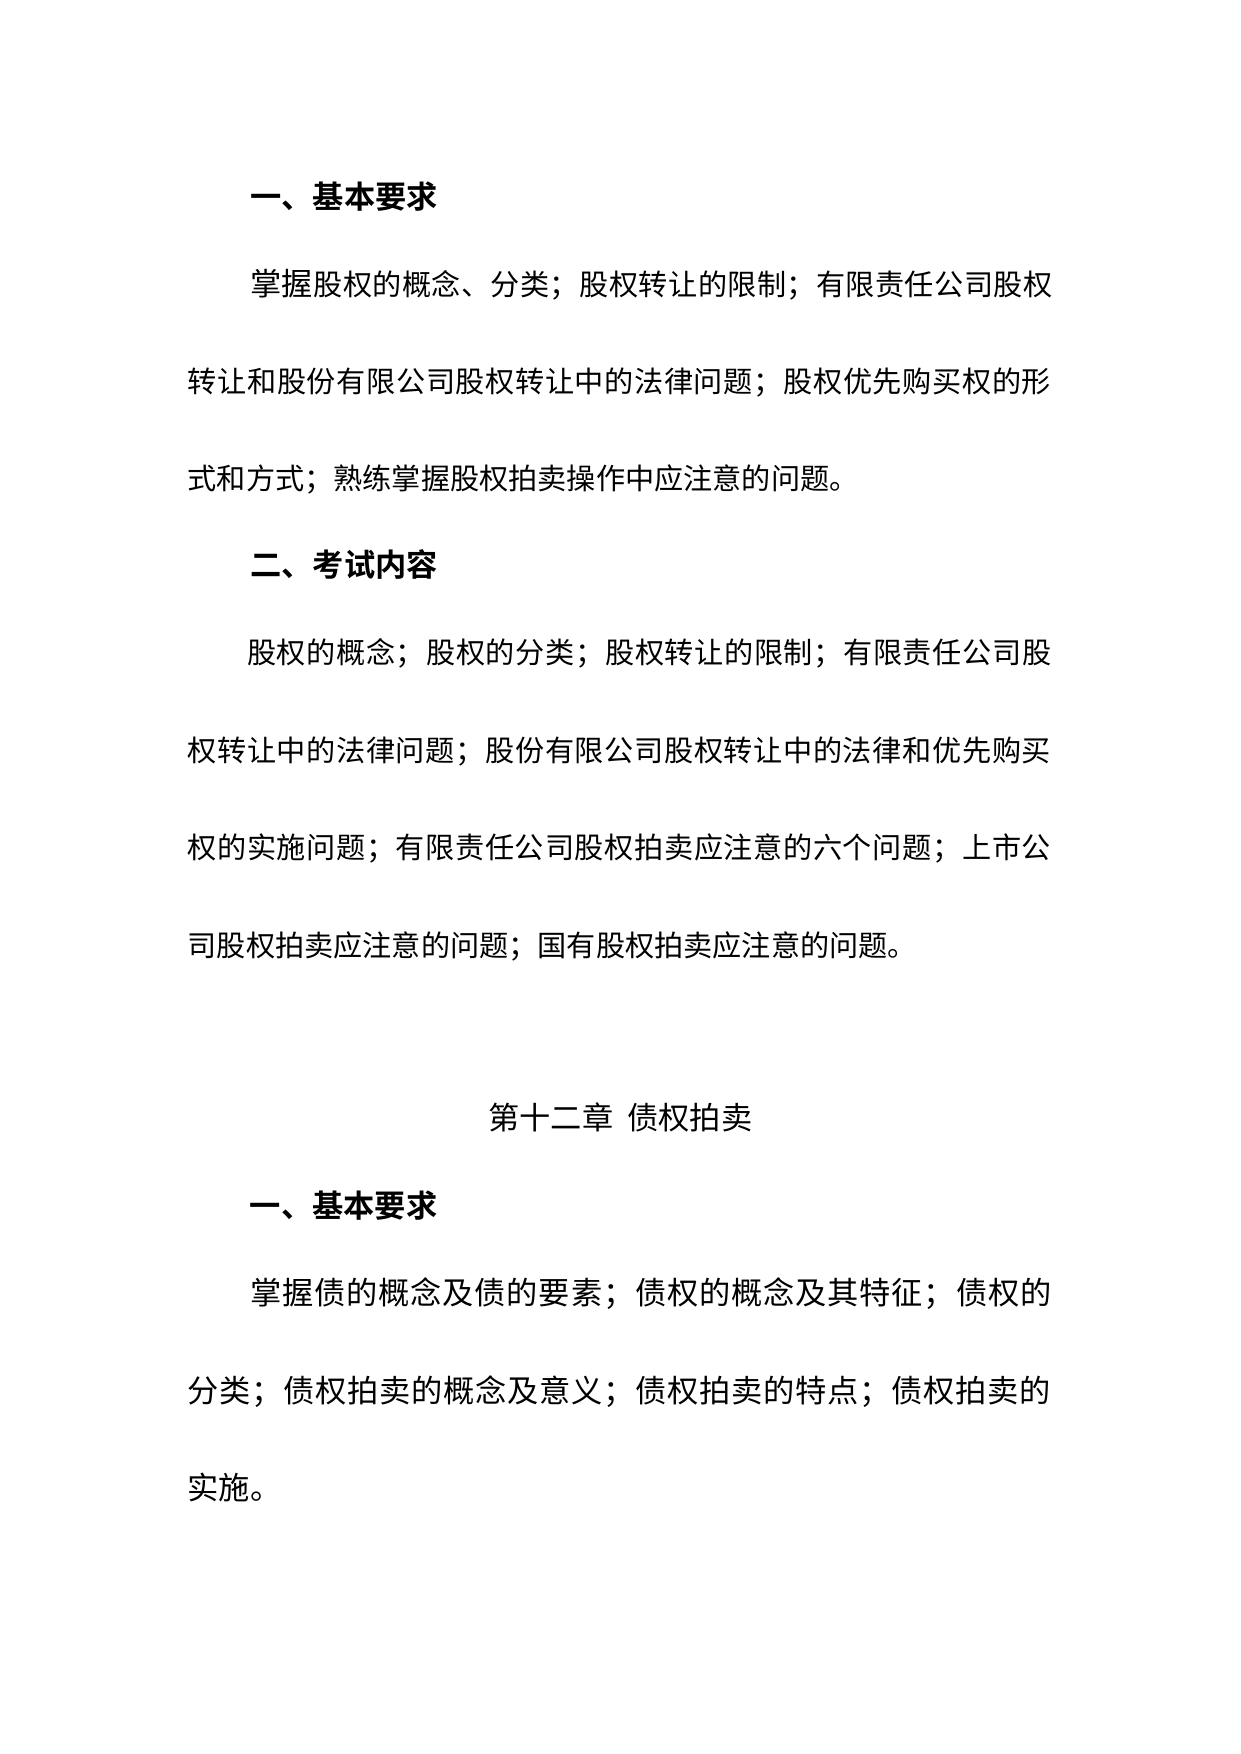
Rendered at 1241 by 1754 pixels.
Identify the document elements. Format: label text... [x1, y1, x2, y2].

text 掌握债的概念及债的要素；债权的概念及其特征；债权的分类；债权拍卖的概念及意义；债权拍卖的特点；债权拍卖的实施。 [187, 1258, 1053, 1518]
text 第十二章 债权拍卖 [187, 1083, 1053, 1148]
text 掌握股权的概念、分类；股权转让的限制；有限责任公司股权转让和股份有限公司股权转让中的法律问题；股权优先购买权的形式和方式；熟练掌握股权拍卖操作中应注意的问题。 [187, 249, 1053, 509]
text 一、基本要求 [187, 1171, 1053, 1236]
text 一、基本要求 [187, 162, 1053, 227]
text 股权的概念；股权的分类；股权转让的限制；有限责任公司股权转让中的法律问题；股份有限公司股权转让中的法律和优先购买权的实施问题；有限责任公司股权拍卖应注意的六个问题；上市公司股权拍卖应注意的问题；国有股权拍卖应注意的问题。 [187, 618, 1053, 976]
text 二、考试内容 [187, 531, 1053, 596]
